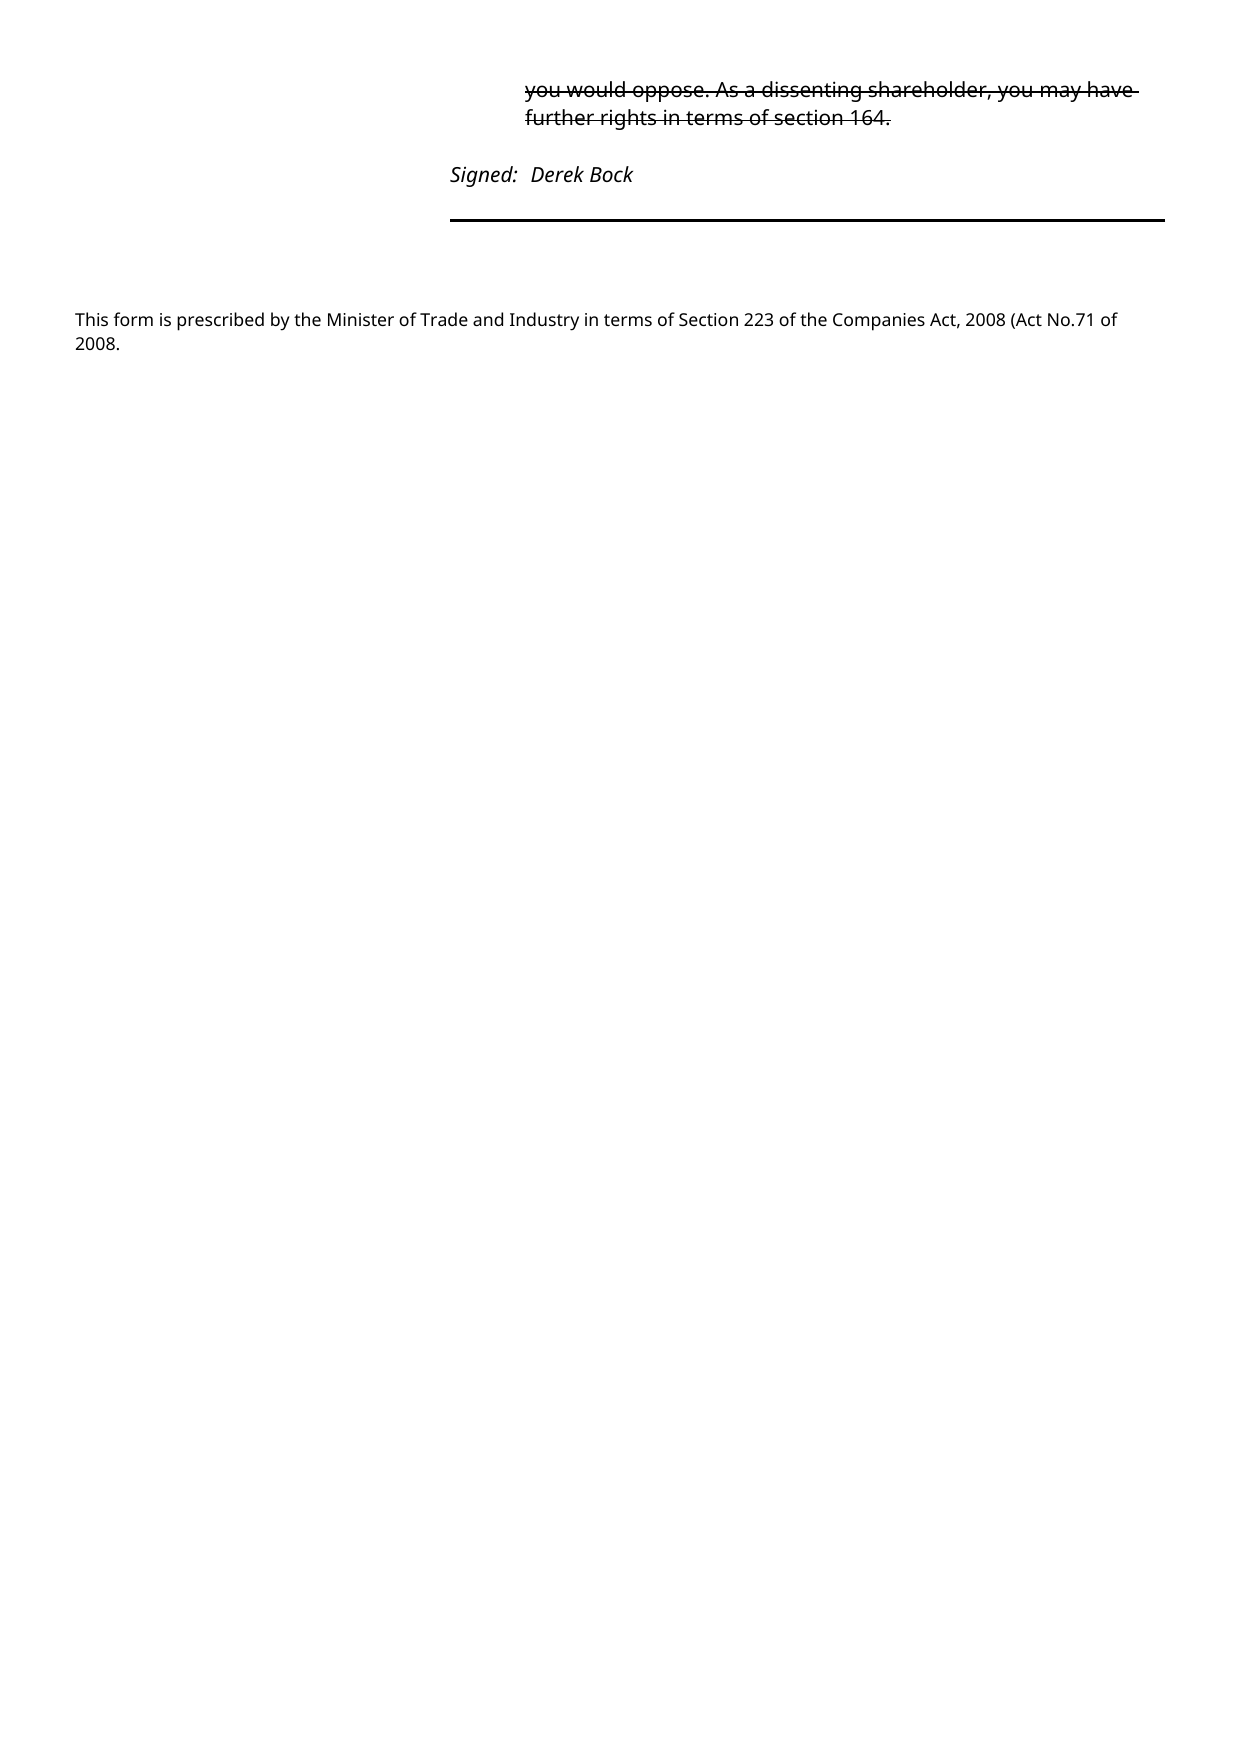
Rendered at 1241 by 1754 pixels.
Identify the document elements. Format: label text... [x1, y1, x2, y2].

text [450, 75, 1165, 132]
text Signed: Derek Bock [450, 160, 1165, 189]
text This form is prescribed by the Minister of Trade and Industry in terms of Section 223 of the Companies Act, 2008 (Act No.71 of 2008. [75, 308, 1165, 356]
